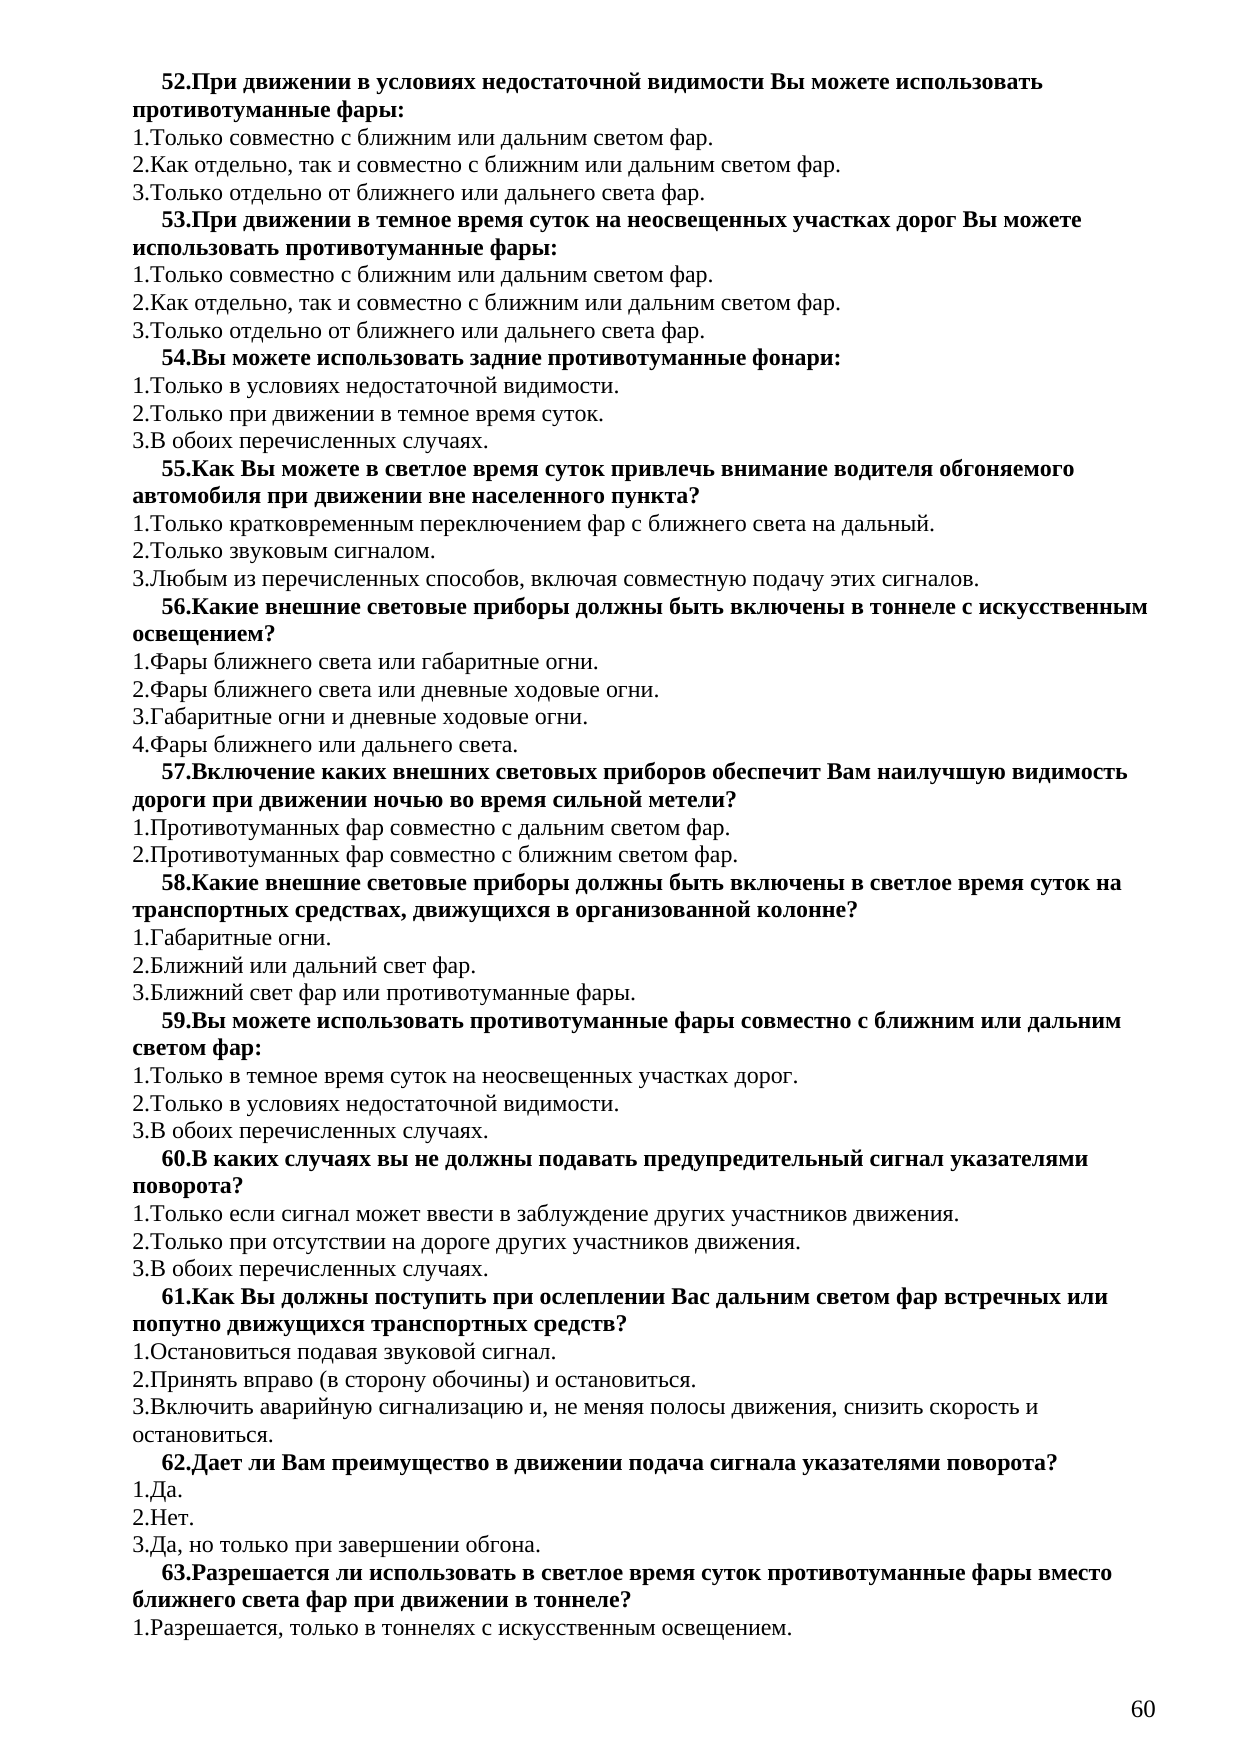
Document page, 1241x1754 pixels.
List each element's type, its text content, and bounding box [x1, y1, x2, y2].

text 3.В обоих перечисленных случаях. [132, 1254, 1156, 1282]
text 52.При движении в условиях недостаточной видимости Вы можете использовать противотуманные фары: [132, 67, 1156, 122]
text 1.Фары ближнего света или габаритные огни. [132, 647, 1156, 674]
text 61.Как Вы должны поступить при ослеплении Вас дальним светом фар встречных или попутно движущихся транспортных средств? [132, 1282, 1156, 1337]
text 1.Остановиться подавая звуковой сигнал. [132, 1337, 1156, 1365]
text 56.Какие внешние световые приборы должны быть включены в тоннеле с искусственным освещением? [132, 592, 1156, 647]
text 60.В каких случаях вы не должны подавать предупредительный сигнал указателями поворота? [132, 1144, 1156, 1199]
text 2.Только при движении в темное время суток. [132, 398, 1156, 426]
text 2.Только звуковым сигналом. [132, 537, 1156, 564]
text 62.Дает ли Вам преимущество в движении подача сигнала указателями поворота? [132, 1447, 1156, 1475]
text 1.Разрешается, только в тоннелях с искусственным освещением. [132, 1613, 1156, 1641]
text 3.Только отдельно от ближнего или дальнего света фар. [132, 178, 1156, 205]
text 2.Только в условиях недостаточной видимости. [132, 1089, 1156, 1116]
text 2.Как отдельно, так и совместно с ближним или дальним светом фар. [132, 150, 1156, 178]
text 1.Только если сигнал может ввести в заблуждение других участников движения. [132, 1199, 1156, 1227]
text 1.Только в условиях недостаточной видимости. [132, 371, 1156, 398]
text 1.Противотуманных фар совместно с дальним светом фар. [132, 813, 1156, 840]
text 2.Только при отсутствии на дороге других участников движения. [132, 1227, 1156, 1254]
text 55.Как Вы можете в светлое время суток привлечь внимание водителя обгоняемого автомобиля при движении вне населенного пункта? [132, 454, 1156, 509]
text 59.Вы можете использовать противотуманные фары совместно с ближним или дальним светом фар: [132, 1006, 1156, 1061]
text 53.При движении в темное время суток на неосвещенных участках дорог Вы можете использовать противотуманные фары: [132, 205, 1156, 261]
text 4.Фары ближнего или дальнего света. [132, 730, 1156, 757]
text 1.Только совместно с ближним или дальним светом фар. [132, 261, 1156, 288]
text 1.Только совместно с ближним или дальним светом фар. [132, 122, 1156, 150]
text 3.В обоих перечисленных случаях. [132, 426, 1156, 454]
text 3.Любым из перечисленных способов, включая совместную подачу этих сигналов. [132, 564, 1156, 592]
text 3.Только отдельно от ближнего или дальнего света фар. [132, 316, 1156, 343]
text 2.Противотуманных фар совместно с ближним светом фар. [132, 840, 1156, 868]
text 2.Ближний или дальний свет фар. [132, 951, 1156, 978]
text 3.В обоих перечисленных случаях. [132, 1116, 1156, 1144]
text 1.Да. [132, 1475, 1156, 1503]
text 3.Габаритные огни и дневные ходовые огни. [132, 702, 1156, 730]
text 63.Разрешается ли использовать в светлое время суток противотуманные фары вместо ближнего света фар при движении в тоннеле? [132, 1558, 1156, 1613]
text 58.Какие внешние световые приборы должны быть включены в светлое время суток на транспортных средствах, движущихся в организованной колонне? [132, 868, 1156, 923]
text 1.Только кратковременным переключением фар с ближнего света на дальный. [132, 509, 1156, 537]
text 2.Нет. [132, 1503, 1156, 1530]
text 3.Включить аварийную сигнализацию и, не меняя полосы движения, снизить скорость и остановиться. [132, 1392, 1156, 1447]
text 57.Включение каких внешних световых приборов обеспечит Вам наилучшую видимость дороги при движении ночью во время сильной метели? [132, 757, 1156, 813]
text 54.Вы можете использовать задние противотуманные фонари: [132, 343, 1156, 371]
text 3.Да, но только при завершении обгона. [132, 1530, 1156, 1558]
text 2.Как отдельно, так и совместно с ближним или дальним светом фар. [132, 288, 1156, 316]
text 1.Габаритные огни. [132, 923, 1156, 951]
text 3.Ближний свет фар или противотуманные фары. [132, 978, 1156, 1006]
text 1.Только в темное время суток на неосвещенных участках дорог. [132, 1061, 1156, 1089]
text 2.Фары ближнего света или дневные ходовые огни. [132, 674, 1156, 702]
text 2.Принять вправо (в сторону обочины) и остановиться. [132, 1365, 1156, 1392]
